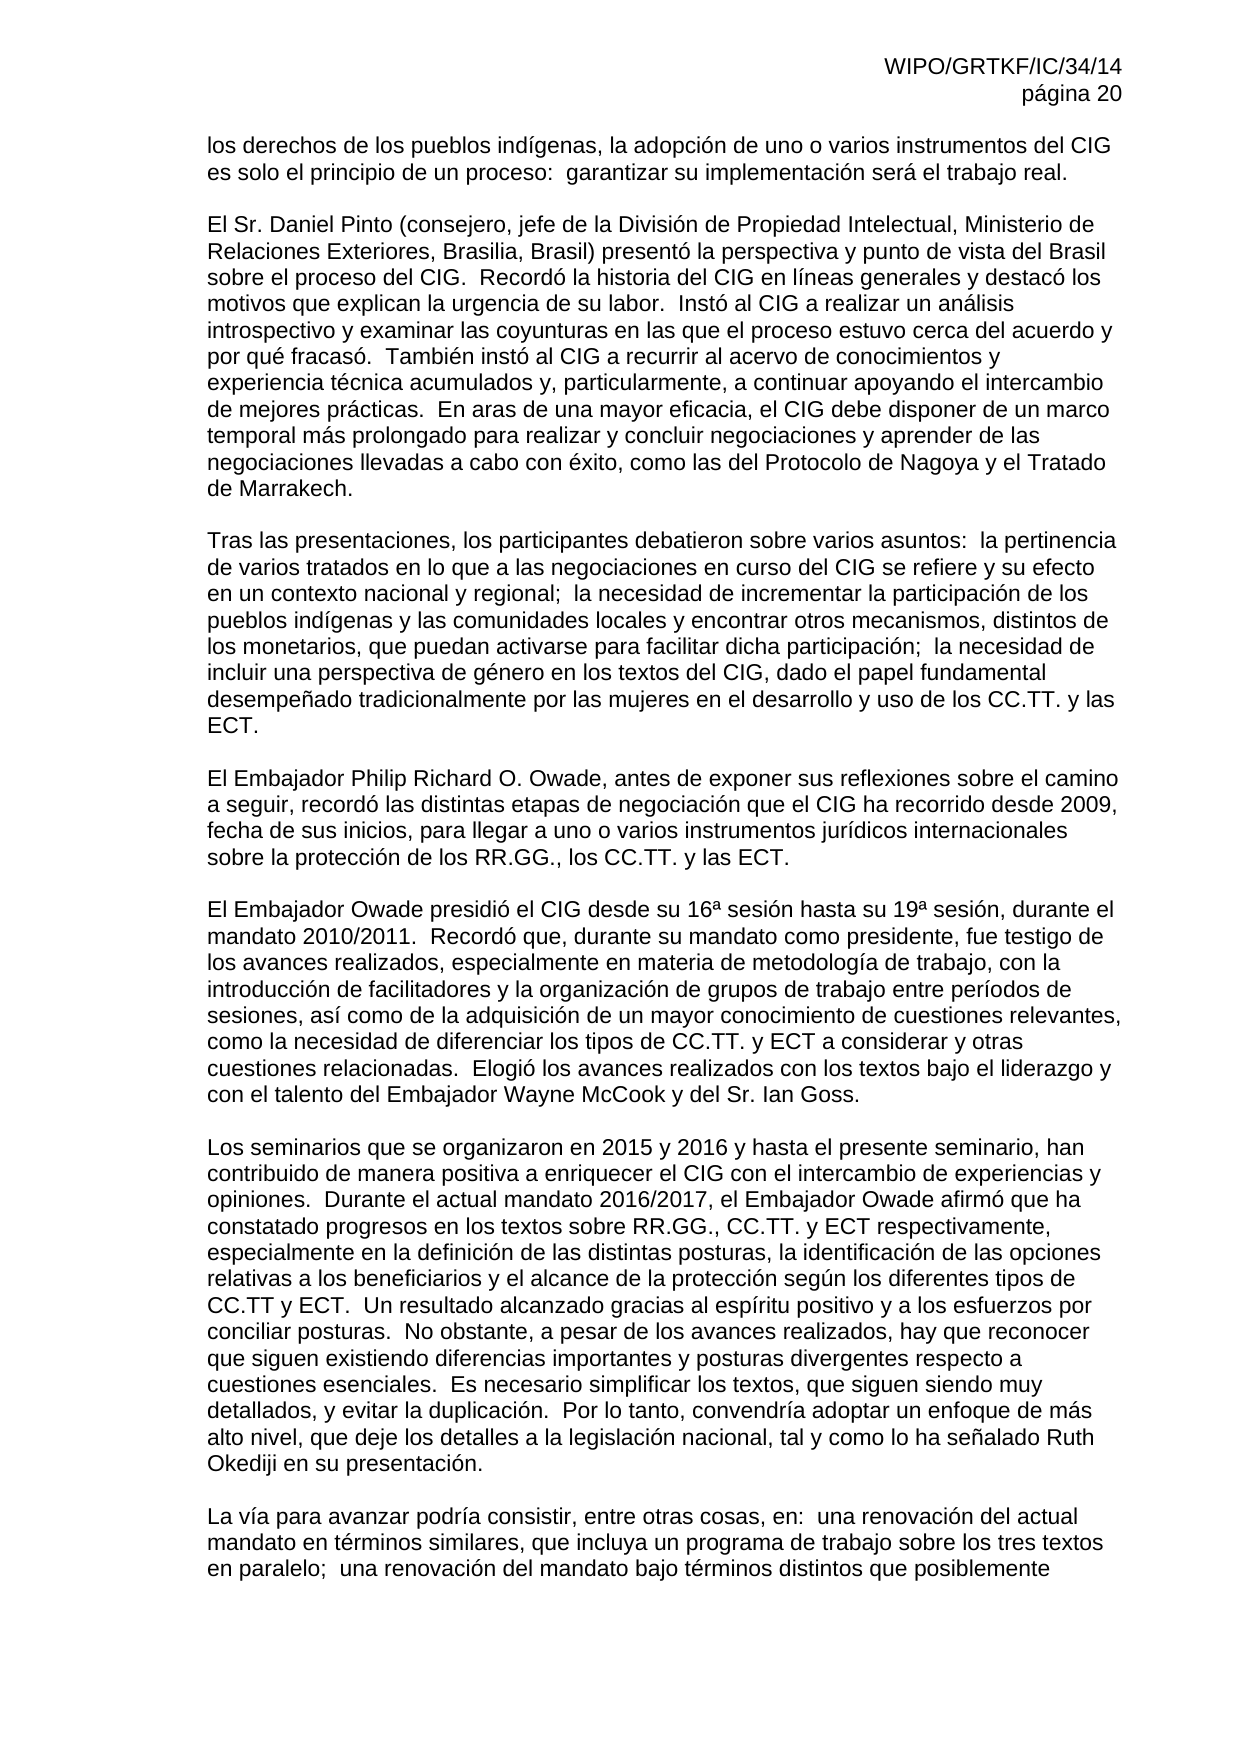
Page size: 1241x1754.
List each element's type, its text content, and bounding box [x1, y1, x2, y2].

text Tras las presentaciones, los participantes debatieron sobre varios asuntos: la pertinencia de varios tratados en lo que a las negociaciones en curso del CIG se refiere y su efecto en un contexto nacional y regional; la necesidad de incrementar la participación de los pueblos indígenas y las comunidades locales y encontrar otros mecanismos, distintos de los monetarios, que puedan activarse para facilitar dicha participación; la necesidad de incluir una perspectiva de género en los textos del CIG, dado el papel fundamental desempeñado tradicionalmente por las mujeres en el desarrollo y uso de los CC.TT. y las ECT. [207, 527, 1122, 738]
text El Embajador Philip Richard O. Owade, antes de exponer sus reflexiones sobre el camino a seguir, recordó las distintas etapas de negociación que el CIG ha recorrido desde 2009, fecha de sus inicios, para llegar a uno o varios instrumentos jurídicos internacionales sobre la protección de los RR.GG., los CC.TT. y las ECT. [207, 765, 1122, 870]
text El Embajador Owade presidió el CIG desde su 16ª sesión hasta su 19ª sesión, durante el mandato 2010/2011. Recordó que, durante su mandato como presidente, fue testigo de los avances realizados, especialmente en materia de metodología de trabajo, con la introducción de facilitadores y la organización de grupos de trabajo entre períodos de sesiones, así como de la adquisición de un mayor conocimiento de cuestiones relevantes, como la necesidad de diferenciar los tipos de CC.TT. y ECT a considerar y otras cuestiones relacionadas. Elogió los avances realizados con los textos bajo el liderazgo y con el talento del Embajador Wayne McCook y del Sr. Ian Goss. [207, 896, 1122, 1107]
text Los seminarios que se organizaron en 2015 y 2016 y hasta el presente seminario, han contribuido de manera positiva a enriquecer el CIG con el intercambio de experiencias y opiniones. Durante el actual mandato 2016/2017, el Embajador Owade afirmó que ha constatado progresos en los textos sobre RR.GG., CC.TT. y ECT respectivamente, especialmente en la definición de las distintas posturas, la identificación de las opciones relativas a los beneficiarios y el alcance de la protección según los diferentes tipos de CC.TT y ECT. Un resultado alcanzado gracias al espíritu positivo y a los esfuerzos por conciliar posturas. No obstante, a pesar de los avances realizados, hay que reconocer que siguen existiendo diferencias importantes y posturas divergentes respecto a cuestiones esenciales. Es necesario simplificar los textos, que siguen siendo muy detallados, y evitar la duplicación. Por lo tanto, convendría adoptar un enfoque de más alto nivel, que deje los detalles a la legislación nacional, tal y como lo ha señalado Ruth Okediji en su presentación. [207, 1134, 1122, 1476]
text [207, 1503, 1122, 1582]
text El Sr. Daniel Pinto (consejero, jefe de la División de Propiedad Intelectual, Ministerio de Relaciones Exteriores, Brasilia, Brasil) presentó la perspectiva y punto de vista del Brasil sobre el proceso del CIG. Recordó la historia del CIG en líneas generales y destacó los motivos que explican la urgencia de su labor. Instó al CIG a realizar un análisis introspectivo y examinar las coyunturas en las que el proceso estuvo cerca del acuerdo y por qué fracasó. También instó al CIG a recurrir al acervo de conocimientos y experiencia técnica acumulados y, particularmente, a continuar apoyando el intercambio de mejores prácticas. En aras de una mayor eficacia, el CIG debe disponer de un marco temporal más prolongado para realizar y concluir negociaciones y aprender de las negociaciones llevadas a cabo con éxito, como las del Protocolo de Nagoya y el Tratado de Marrakech. [207, 211, 1122, 501]
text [207, 132, 1122, 185]
